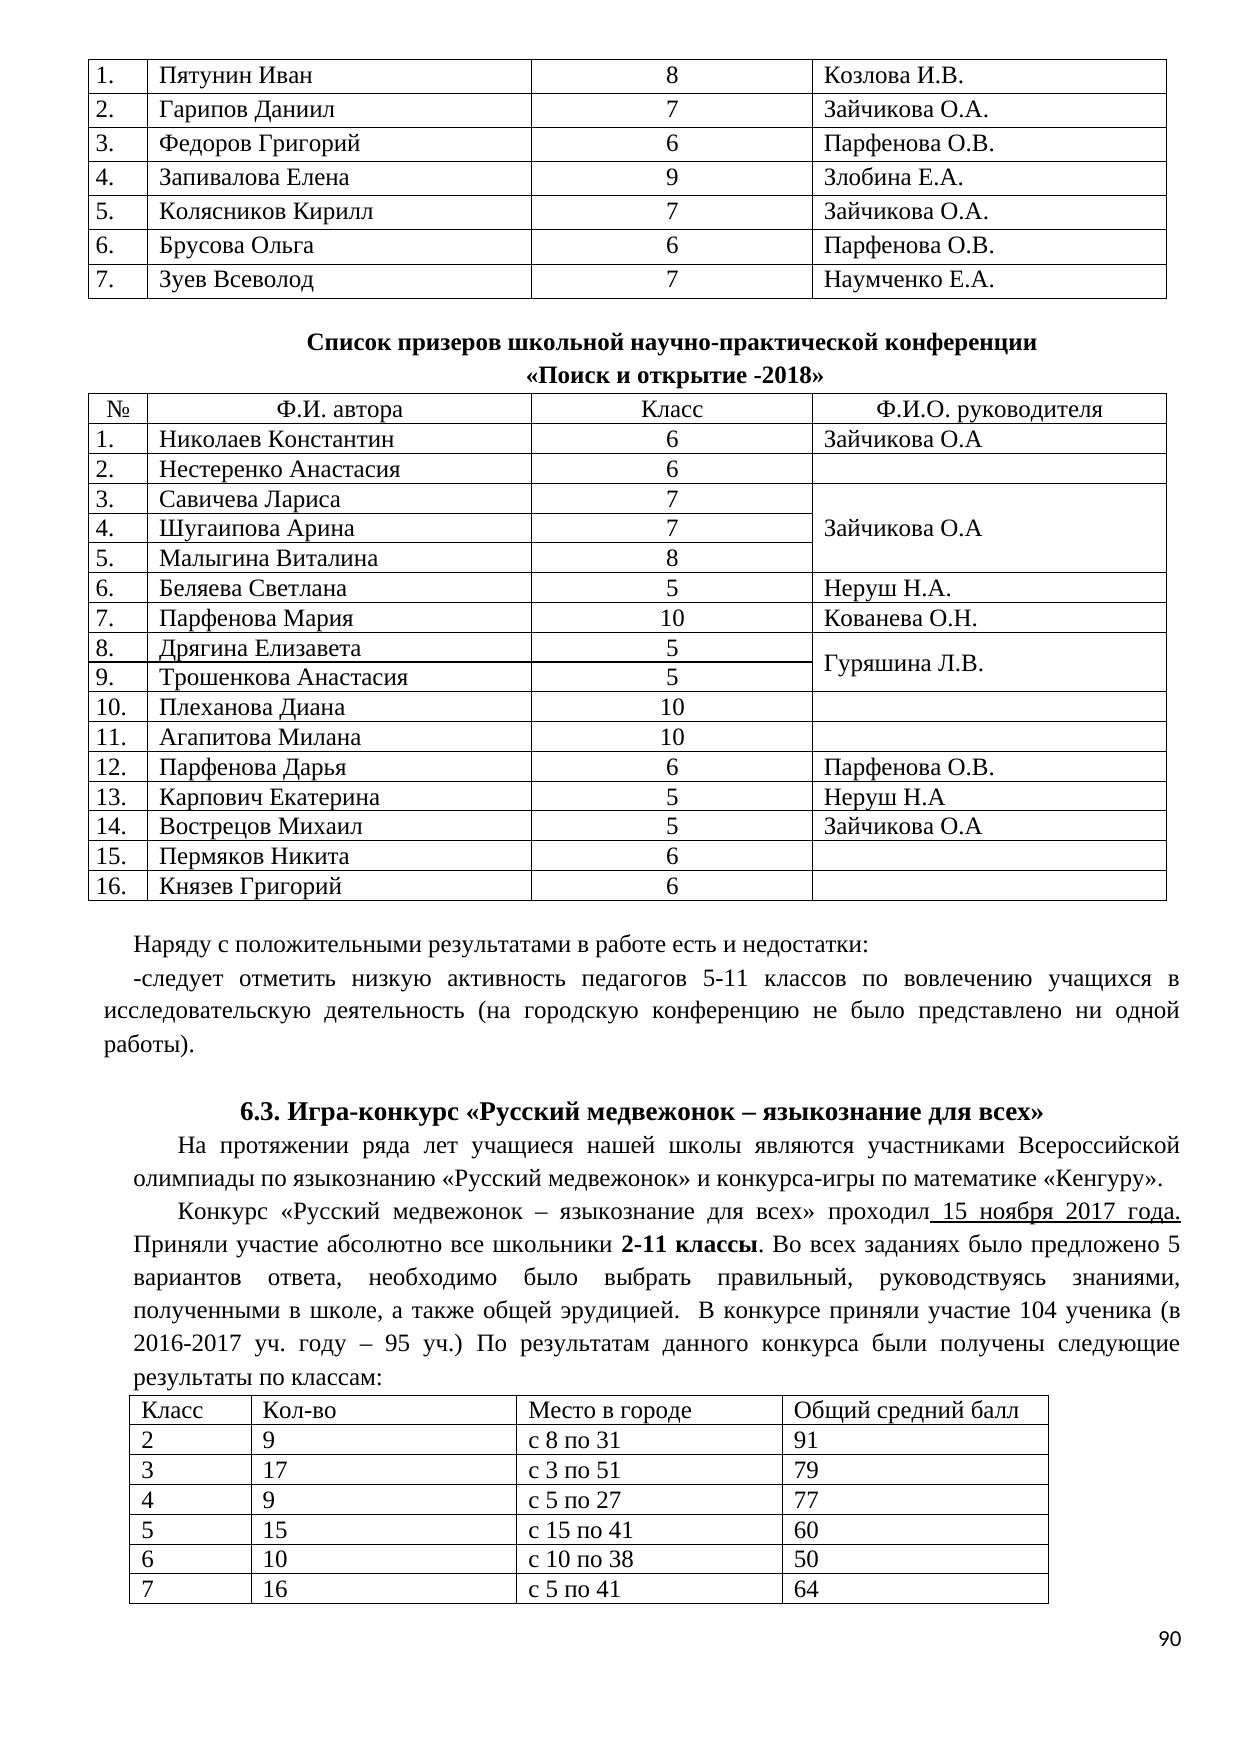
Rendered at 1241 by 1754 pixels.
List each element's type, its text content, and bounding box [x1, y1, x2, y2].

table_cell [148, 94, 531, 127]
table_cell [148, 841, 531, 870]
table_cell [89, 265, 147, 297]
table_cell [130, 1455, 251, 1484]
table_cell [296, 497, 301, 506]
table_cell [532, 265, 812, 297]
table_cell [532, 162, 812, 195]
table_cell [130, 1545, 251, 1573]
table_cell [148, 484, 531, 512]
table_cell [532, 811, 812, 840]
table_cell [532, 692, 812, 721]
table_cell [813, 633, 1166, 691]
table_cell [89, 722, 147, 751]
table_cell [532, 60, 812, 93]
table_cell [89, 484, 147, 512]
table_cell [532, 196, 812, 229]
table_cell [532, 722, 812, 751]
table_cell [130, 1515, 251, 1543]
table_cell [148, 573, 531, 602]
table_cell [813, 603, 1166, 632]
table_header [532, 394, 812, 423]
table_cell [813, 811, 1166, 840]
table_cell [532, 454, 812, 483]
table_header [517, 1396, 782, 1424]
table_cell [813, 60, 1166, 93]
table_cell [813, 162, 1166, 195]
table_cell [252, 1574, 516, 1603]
text Конкурс «Русский медвежонок – языкознание для всех» проходил 15 ноября 2017 года. Приняли участие абсолютно все школьники 2-11 классы. Во всех заданиях было предложено 5 вариантов ответа, необходимо было выбрать правильный, руководствуясь знаниями, полученными в школе, а также общей эрудицией. В конкурсе приняли участие 104 ученика (в 2016-2017 уч. году – 95 уч.) По результатам данного конкурса были получены следующие результаты по классам: [133, 1196, 1181, 1390]
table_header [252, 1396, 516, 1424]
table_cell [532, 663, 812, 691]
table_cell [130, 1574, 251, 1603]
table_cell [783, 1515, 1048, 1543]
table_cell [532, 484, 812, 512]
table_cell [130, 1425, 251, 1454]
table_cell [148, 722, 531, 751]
list -следует отметить низкую активность педагогов 5-11 классов по вовлечению учащихся в исследовательскую деятельность (на городскую конференцию не было представлено ни одной работы). [103, 963, 1181, 1057]
text На протяжении ряда лет учащиеся нашей школы являются участниками Всероссийской олимпиады по языкознанию «Русский медвежонок» и конкурса-игры по математике «Кенгуру». [133, 1130, 1181, 1192]
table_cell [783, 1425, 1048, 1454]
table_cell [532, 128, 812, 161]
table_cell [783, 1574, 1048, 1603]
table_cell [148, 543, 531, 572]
subtitle 6.3. Игра-конкурс «Русский медвежонок – языкознание для всех» [103, 1095, 1181, 1126]
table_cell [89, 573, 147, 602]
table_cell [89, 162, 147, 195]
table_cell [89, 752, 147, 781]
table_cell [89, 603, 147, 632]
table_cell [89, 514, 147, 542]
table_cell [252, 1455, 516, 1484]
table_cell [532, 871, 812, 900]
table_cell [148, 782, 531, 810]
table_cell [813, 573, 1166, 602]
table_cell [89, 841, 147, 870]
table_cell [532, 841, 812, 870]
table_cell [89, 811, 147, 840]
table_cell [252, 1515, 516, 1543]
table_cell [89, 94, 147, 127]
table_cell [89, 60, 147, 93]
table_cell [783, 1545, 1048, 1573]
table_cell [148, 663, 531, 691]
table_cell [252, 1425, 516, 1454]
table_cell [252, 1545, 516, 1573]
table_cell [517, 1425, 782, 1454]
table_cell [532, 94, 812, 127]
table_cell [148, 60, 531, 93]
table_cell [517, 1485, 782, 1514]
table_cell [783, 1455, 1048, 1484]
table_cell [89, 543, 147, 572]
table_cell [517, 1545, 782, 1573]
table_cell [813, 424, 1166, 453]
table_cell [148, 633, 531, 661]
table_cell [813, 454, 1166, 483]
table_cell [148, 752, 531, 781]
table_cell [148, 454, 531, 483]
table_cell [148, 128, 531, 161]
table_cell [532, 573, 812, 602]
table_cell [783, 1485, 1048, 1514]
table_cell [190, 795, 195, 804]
text «Поиск и открытие -2018» [103, 360, 1181, 389]
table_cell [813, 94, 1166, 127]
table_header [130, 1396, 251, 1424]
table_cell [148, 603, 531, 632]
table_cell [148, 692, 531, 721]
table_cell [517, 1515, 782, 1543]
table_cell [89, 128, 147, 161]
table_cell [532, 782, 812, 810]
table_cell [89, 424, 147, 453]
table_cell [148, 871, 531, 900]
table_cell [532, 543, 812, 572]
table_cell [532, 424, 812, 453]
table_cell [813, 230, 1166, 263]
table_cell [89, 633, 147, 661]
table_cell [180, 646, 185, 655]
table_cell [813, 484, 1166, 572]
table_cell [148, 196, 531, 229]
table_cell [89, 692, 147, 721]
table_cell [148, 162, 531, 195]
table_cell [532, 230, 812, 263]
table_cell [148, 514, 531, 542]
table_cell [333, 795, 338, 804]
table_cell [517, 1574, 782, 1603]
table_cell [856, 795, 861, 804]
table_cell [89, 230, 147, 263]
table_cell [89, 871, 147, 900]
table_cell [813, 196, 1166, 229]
list Наряду с положительными результатами в работе есть и недостатки: [103, 929, 1181, 958]
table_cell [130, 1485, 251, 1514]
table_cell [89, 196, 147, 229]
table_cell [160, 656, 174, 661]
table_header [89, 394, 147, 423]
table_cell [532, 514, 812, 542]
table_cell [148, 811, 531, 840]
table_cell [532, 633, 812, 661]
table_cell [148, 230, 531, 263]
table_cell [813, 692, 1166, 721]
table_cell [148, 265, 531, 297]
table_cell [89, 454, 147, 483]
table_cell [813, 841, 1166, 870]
text Список призеров школьной научно-практической конференции [103, 327, 1181, 356]
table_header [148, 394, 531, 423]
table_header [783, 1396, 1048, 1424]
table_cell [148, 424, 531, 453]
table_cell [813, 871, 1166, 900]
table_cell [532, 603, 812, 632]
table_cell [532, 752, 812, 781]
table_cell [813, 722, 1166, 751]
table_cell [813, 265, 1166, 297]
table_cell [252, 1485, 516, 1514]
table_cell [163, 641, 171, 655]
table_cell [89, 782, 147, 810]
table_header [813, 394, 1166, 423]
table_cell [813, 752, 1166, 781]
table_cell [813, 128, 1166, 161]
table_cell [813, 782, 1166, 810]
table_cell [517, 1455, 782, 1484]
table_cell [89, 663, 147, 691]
